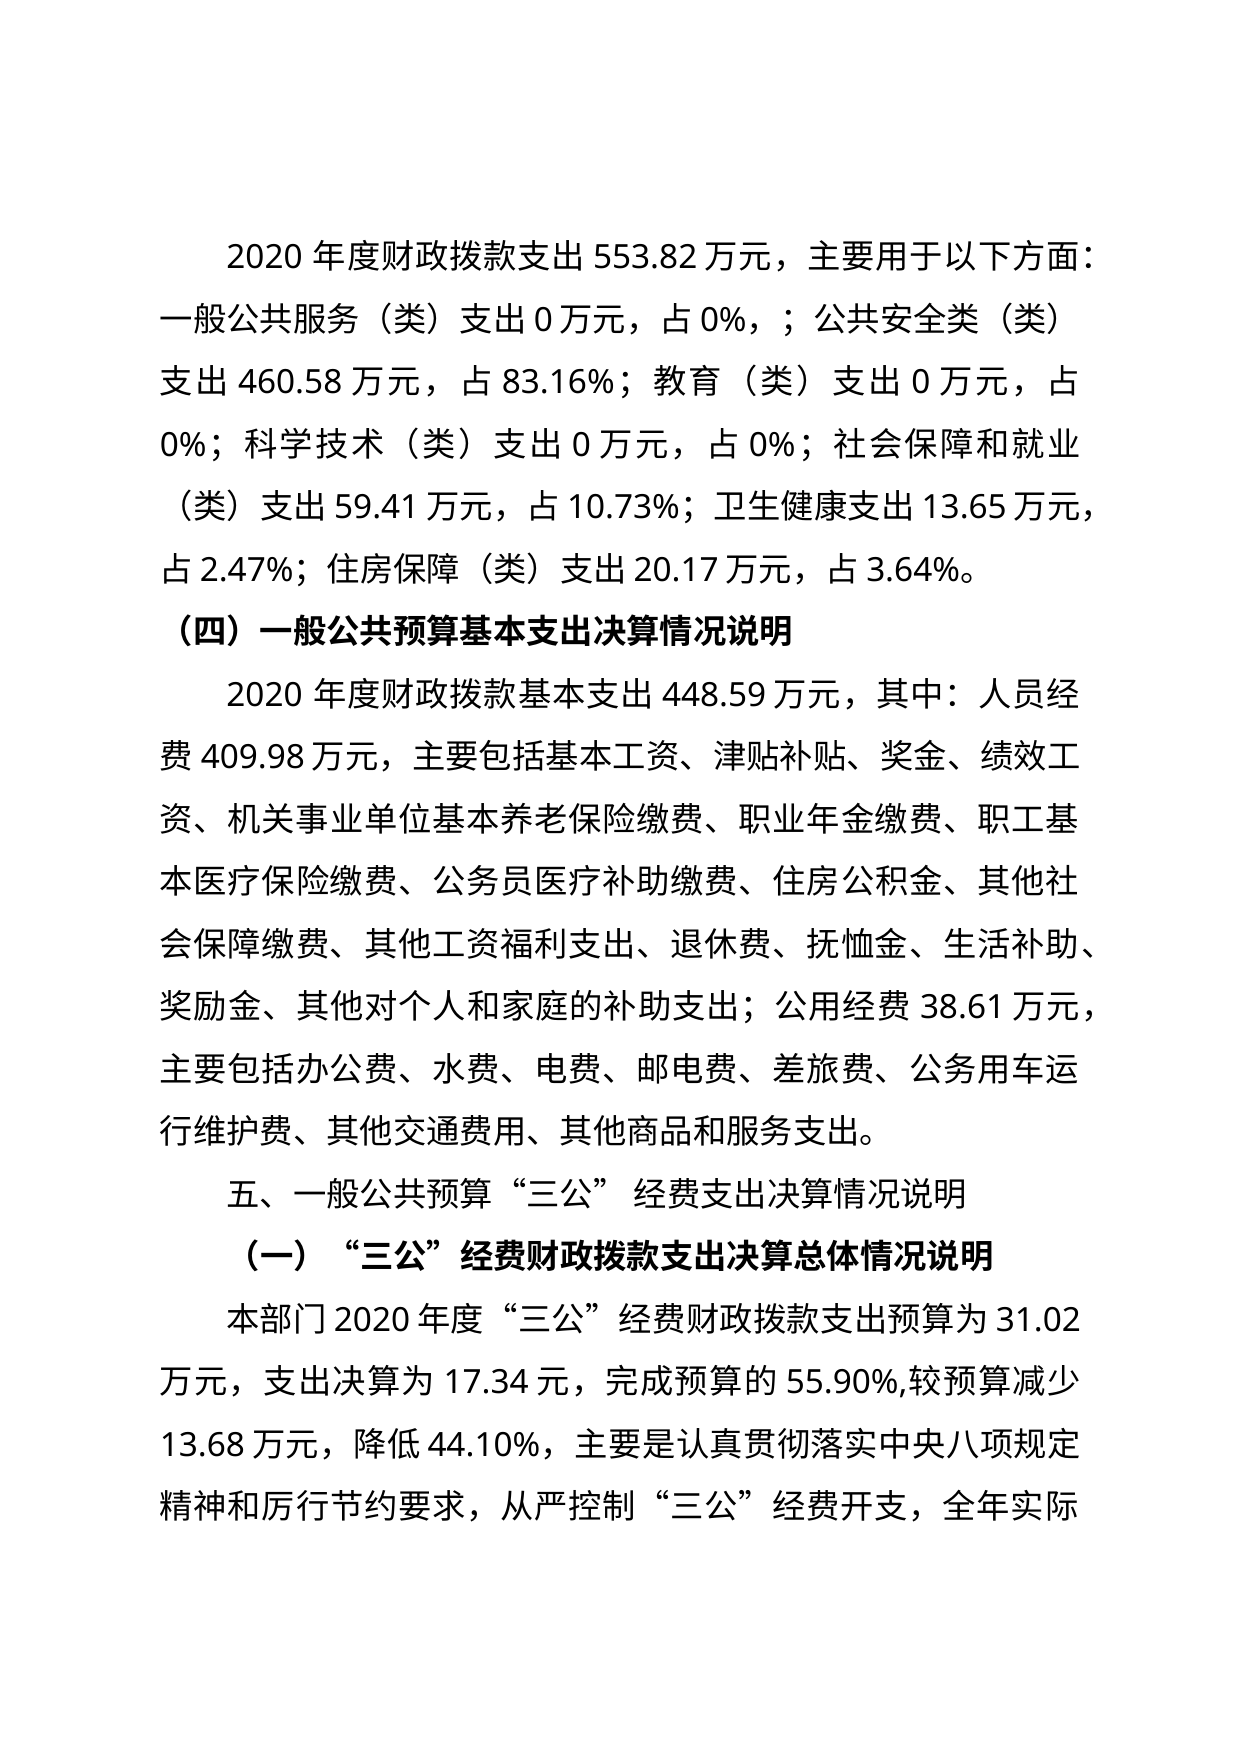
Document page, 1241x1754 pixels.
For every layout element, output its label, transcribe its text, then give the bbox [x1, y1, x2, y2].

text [159, 1281, 1081, 1531]
text （四）一般公共预算基本支出决算情况说明 [159, 593, 1081, 656]
text 2020 年度财政拨款支出553.82万元，主要用于以下方面：一般公共服务（类）支出0万元，占0%，；公共安全类（类）支出460.58万元，占83.16%；教育（类）支出0万元，占0%；科学技术（类）支出0万元，占0%；社会保障和就业（类）支出59.41万元，占10.73%；卫生健康支出13.65万元，占2.47%；住房保障（类）支出20.17万元，占 3.64%。 [159, 218, 1081, 593]
text （一）“三公”经费财政拨款支出决算总体情况说明 [159, 1218, 1081, 1281]
text 2020 年度财政拨款基本支出448.59万元，其中：人员经费 409.98万元，主要包括基本工资、津贴补贴、奖金、绩效工资、机关事业单位基本养老保险缴费、职业年金缴费、职工基本医疗保险缴费、公务员医疗补助缴费、住房公积金、其他社会保障缴费、其他工资福利支出、退休费、抚恤金、生活补助、奖励金、其他对个人和家庭的补助支出；公用经费 38.61万元，主要包括办公费、水费、电费、邮电费、差旅费、公务用车运行维护费、其他交通费用、其他商品和服务支出。 [159, 656, 1081, 1156]
text 五、一般公共预算“三公” 经费支出决算情况说明 [159, 1156, 1081, 1218]
